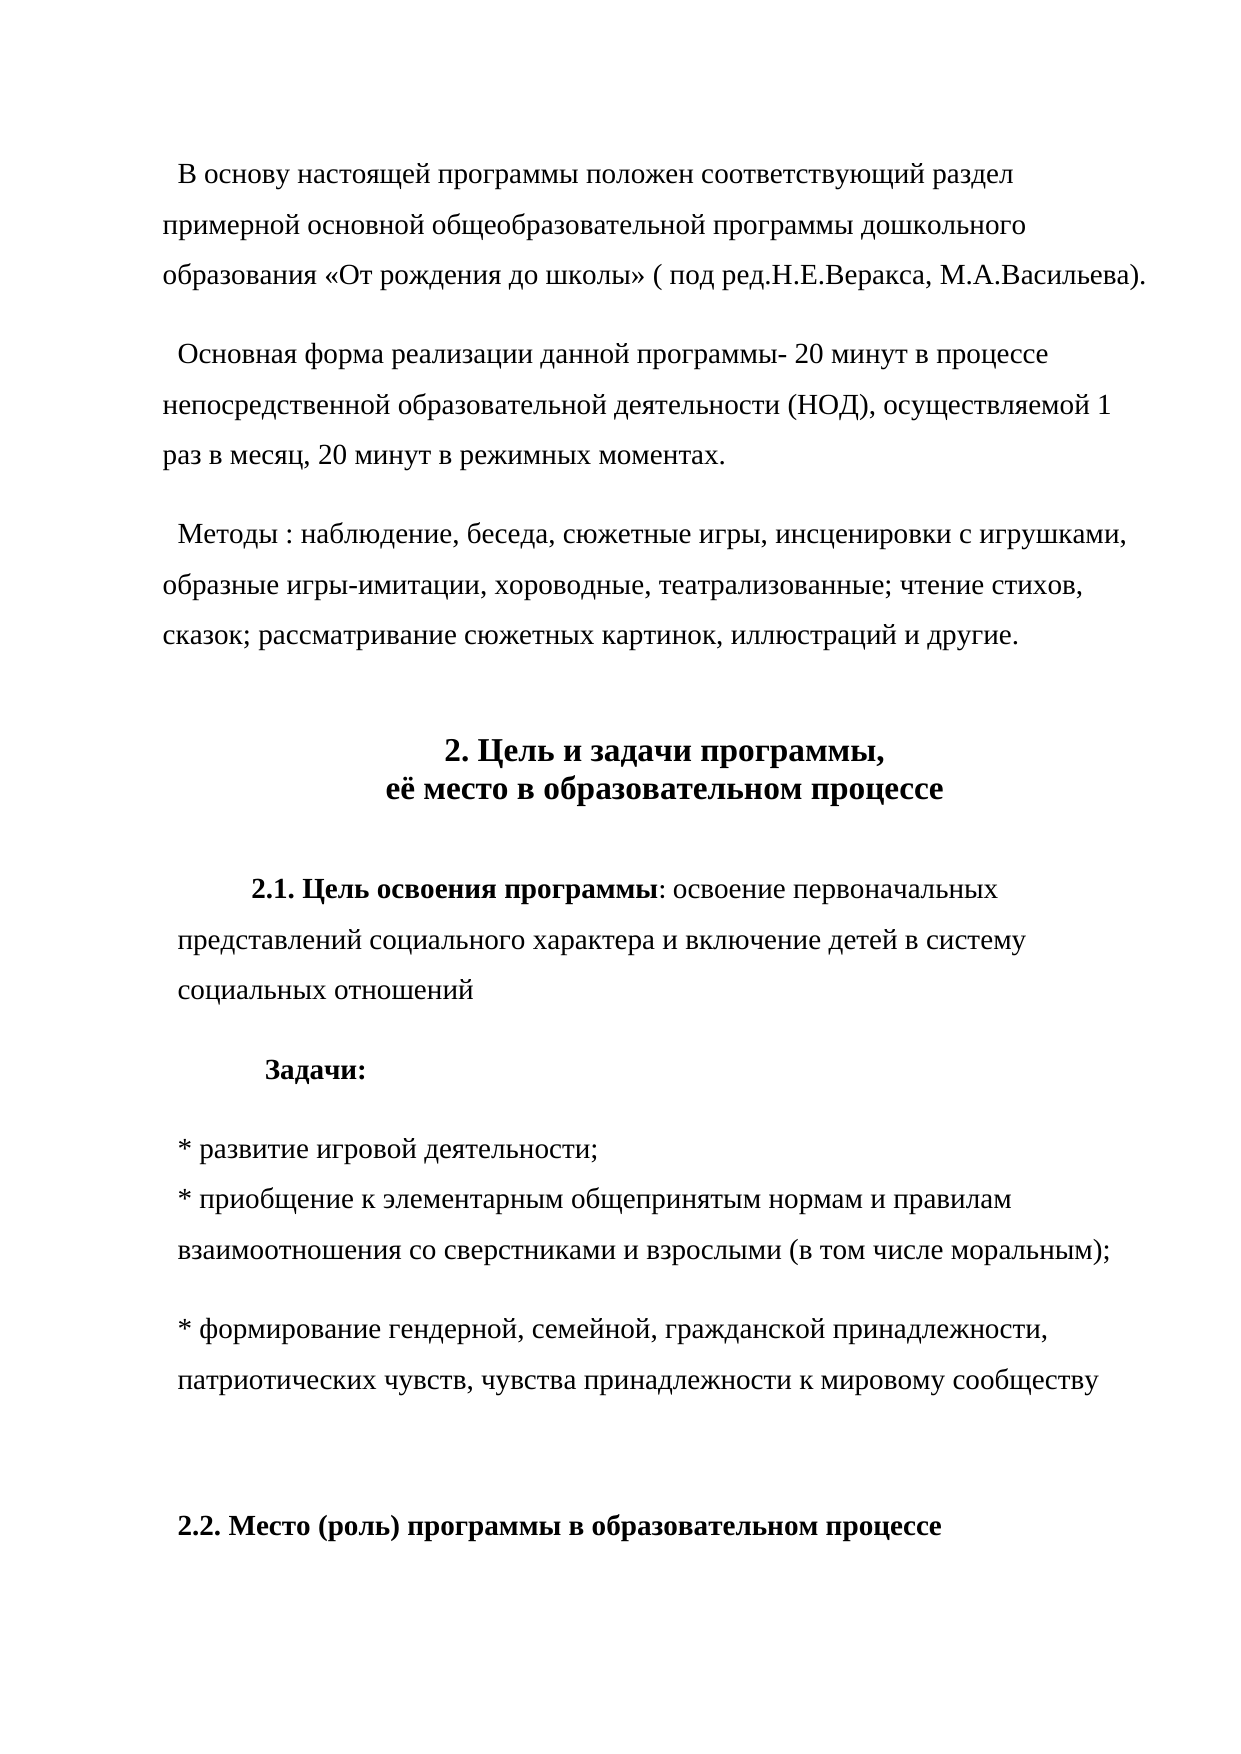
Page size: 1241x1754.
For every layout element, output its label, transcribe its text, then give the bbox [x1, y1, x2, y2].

text Методы : наблюдение, беседа, сюжетные игры, инсценировки с игрушками, образные игры-имитации, хороводные, театрализованные; чтение стихов, сказок; рассматривание сюжетных картинок, иллюстраций и другие. [162, 517, 1152, 651]
text 2.1. Цель освоения программы: освоение первоначальных представлений социального характера и включение детей в систему социальных отношений [177, 870, 1152, 1006]
text её место в образовательном процессе [177, 769, 1152, 807]
text * формирование гендерной, семейной, гражданской принадлежности, патриотических чувств, чувства принадлежности к мировому сообществу [177, 1311, 1152, 1395]
text * развитие игровой деятельности; [177, 1131, 1152, 1165]
text 2.2. Место (роль) программы в образовательном процессе [177, 1508, 1152, 1542]
list В основу настоящей программы положен соответствующий раздел примерной основной общеобразовательной программы дошкольного образования «От рождения до школы» ( под ред.Н.Е.Веракса, М.А.Васильева). [162, 156, 1152, 291]
text Основная форма реализации данной программы- 20 минут в процессе непосредственной образовательной деятельности (НОД), осуществляемой 1 раз в месяц, 20 минут в режимных моментах. [162, 337, 1152, 471]
text 2. Цель и задачи программы, [177, 730, 1152, 769]
text * приобщение к элементарным общепринятым нормам и правилам взаимоотношения со сверстниками и взрослыми (в том числе моральным); [177, 1182, 1152, 1266]
text Задачи: [162, 1052, 1152, 1085]
